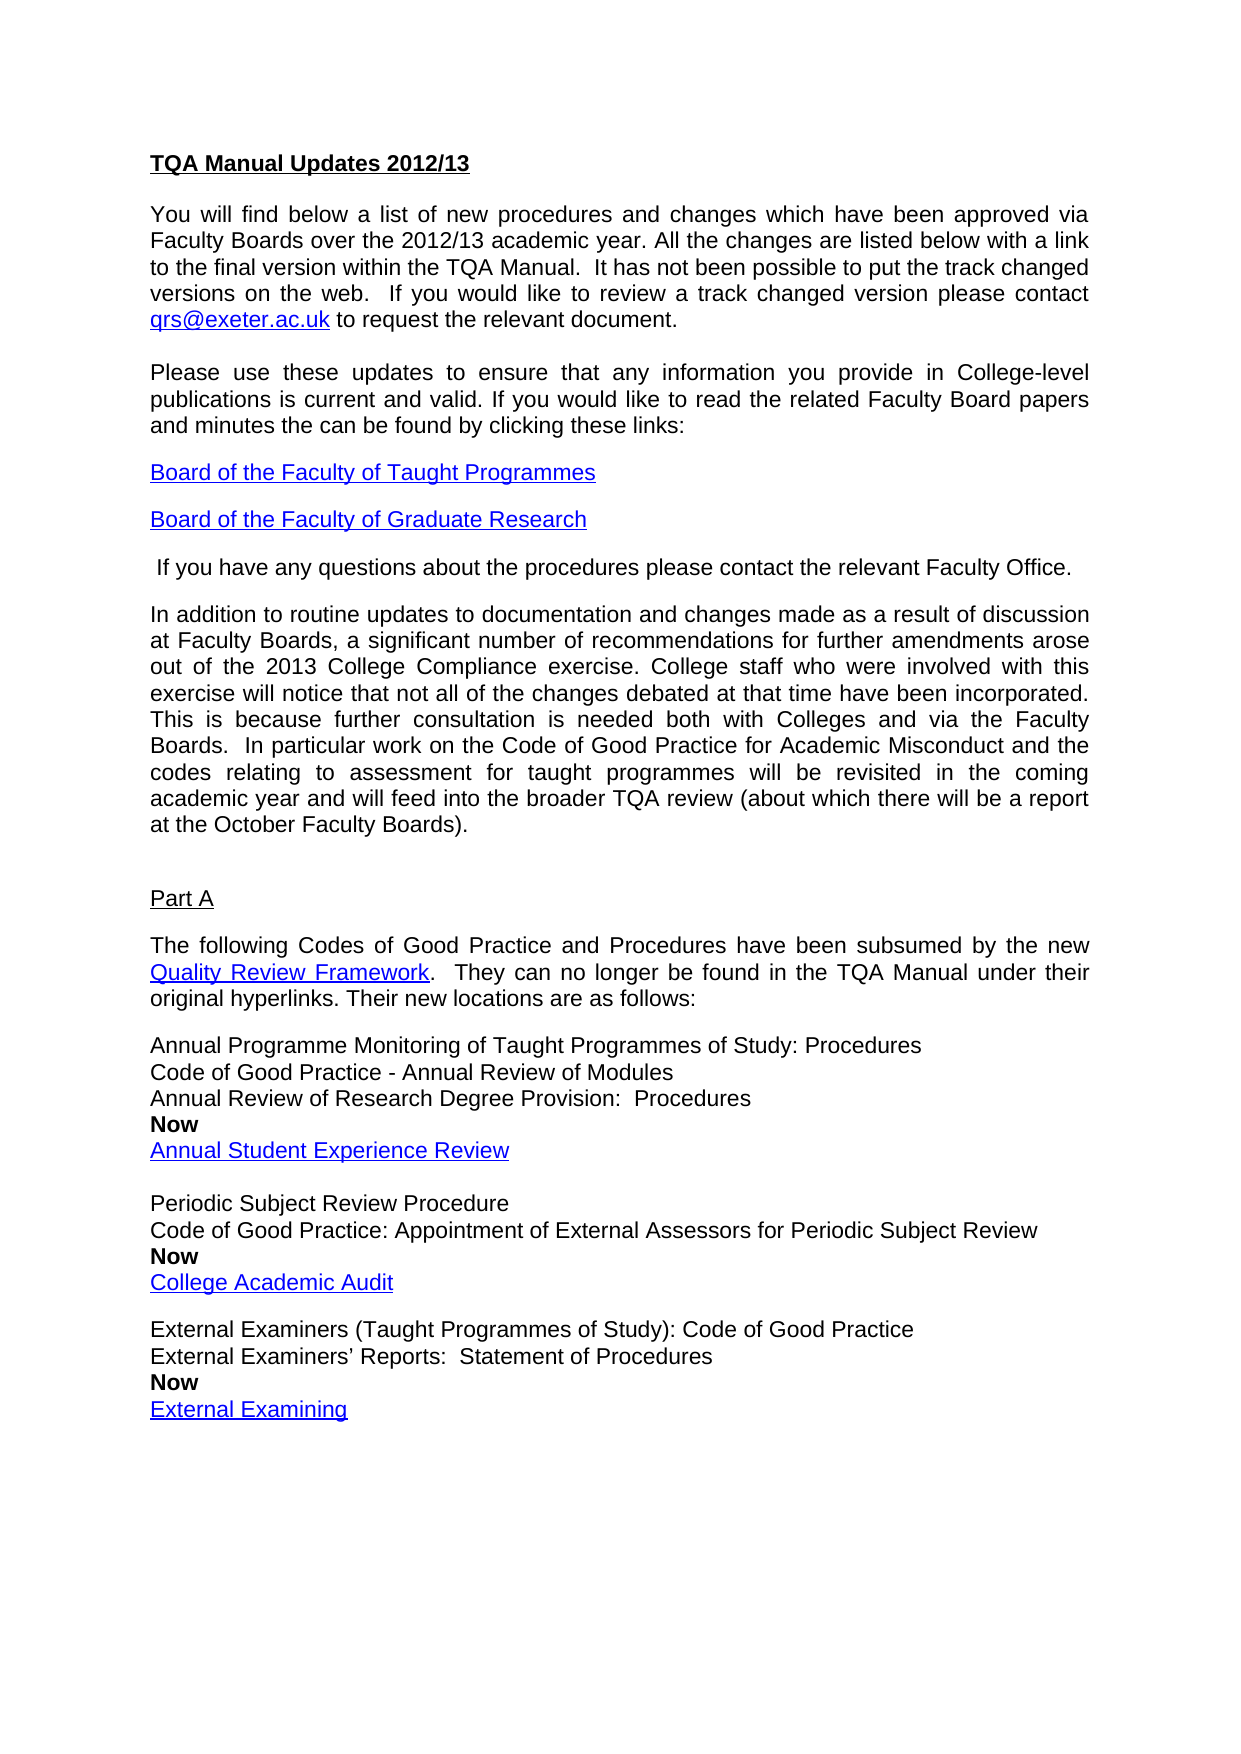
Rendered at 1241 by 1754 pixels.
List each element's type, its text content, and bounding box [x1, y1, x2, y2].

text Now [150, 1111, 1090, 1137]
text Annual Review of Research Degree Provision: Procedures [150, 1085, 1090, 1111]
text In addition to routine updates to documentation and changes made as a result of discussion at Faculty Boards, a significant number of recommendations for further amendments arose out of the 2013 College Compliance exercise. College staff who were involved with this exercise will notice that not all of the changes debated at that time have been incorporated. This is because further consultation is needed both with Colleges and via the Faculty Boards. In particular work on the Code of Good Practice for Academic Misconduct and the codes relating to assessment for taught programmes will be revisited in the coming academic year and will feed into the broader TQA review (about which there will be a report at the October Faculty Boards). [150, 601, 1090, 838]
text Periodic Subject Review Procedure Code of Good Practice: Appointment of External Assessors for Periodic Subject Review Now College Academic Audit [150, 1190, 1090, 1296]
text If you have any questions about the procedures please contact the relevant Faculty Office. [150, 553, 1090, 580]
text External Examiners (Taught Programmes of Study): Code of Good Practice External Examiners’ Reports: Statement of Procedures Now External Examining [150, 1316, 1090, 1476]
text Annual Student Experience Review [150, 1137, 1090, 1164]
text Board of the Faculty of Graduate Research [150, 506, 1090, 533]
text Annual Programme Monitoring of Taught Programmes of Study: Procedures Code of Good Practice - Annual Review of Modules [150, 1032, 1090, 1085]
text You will find below a list of new procedures and changes which have been approved via Faculty Boards over the 2012/13 academic year. All the changes are listed below with a link to the final version within the TQA Manual. It has not been possible to put the track changed versions on the web. If you would like to review a track changed version please contact qrs@exeter.ac.uk to request the relevant document. [150, 201, 1090, 333]
text Please use these updates to ensure that any information you provide in College-level publications is current and valid. If you would like to read the related Faculty Board papers and minutes the can be found by clicking these links: [150, 359, 1090, 438]
text TQA Manual Updates 2012/13 [150, 150, 1090, 176]
text Part A [150, 885, 1090, 911]
text The following Codes of Good Practice and Procedures have been subsumed by the new Quality Review Framework. They can no longer be found in the TQA Manual under their original hyperlinks. Their new locations are as follows: [150, 932, 1090, 1011]
text Board of the Faculty of Taught Programmes [150, 459, 1090, 485]
